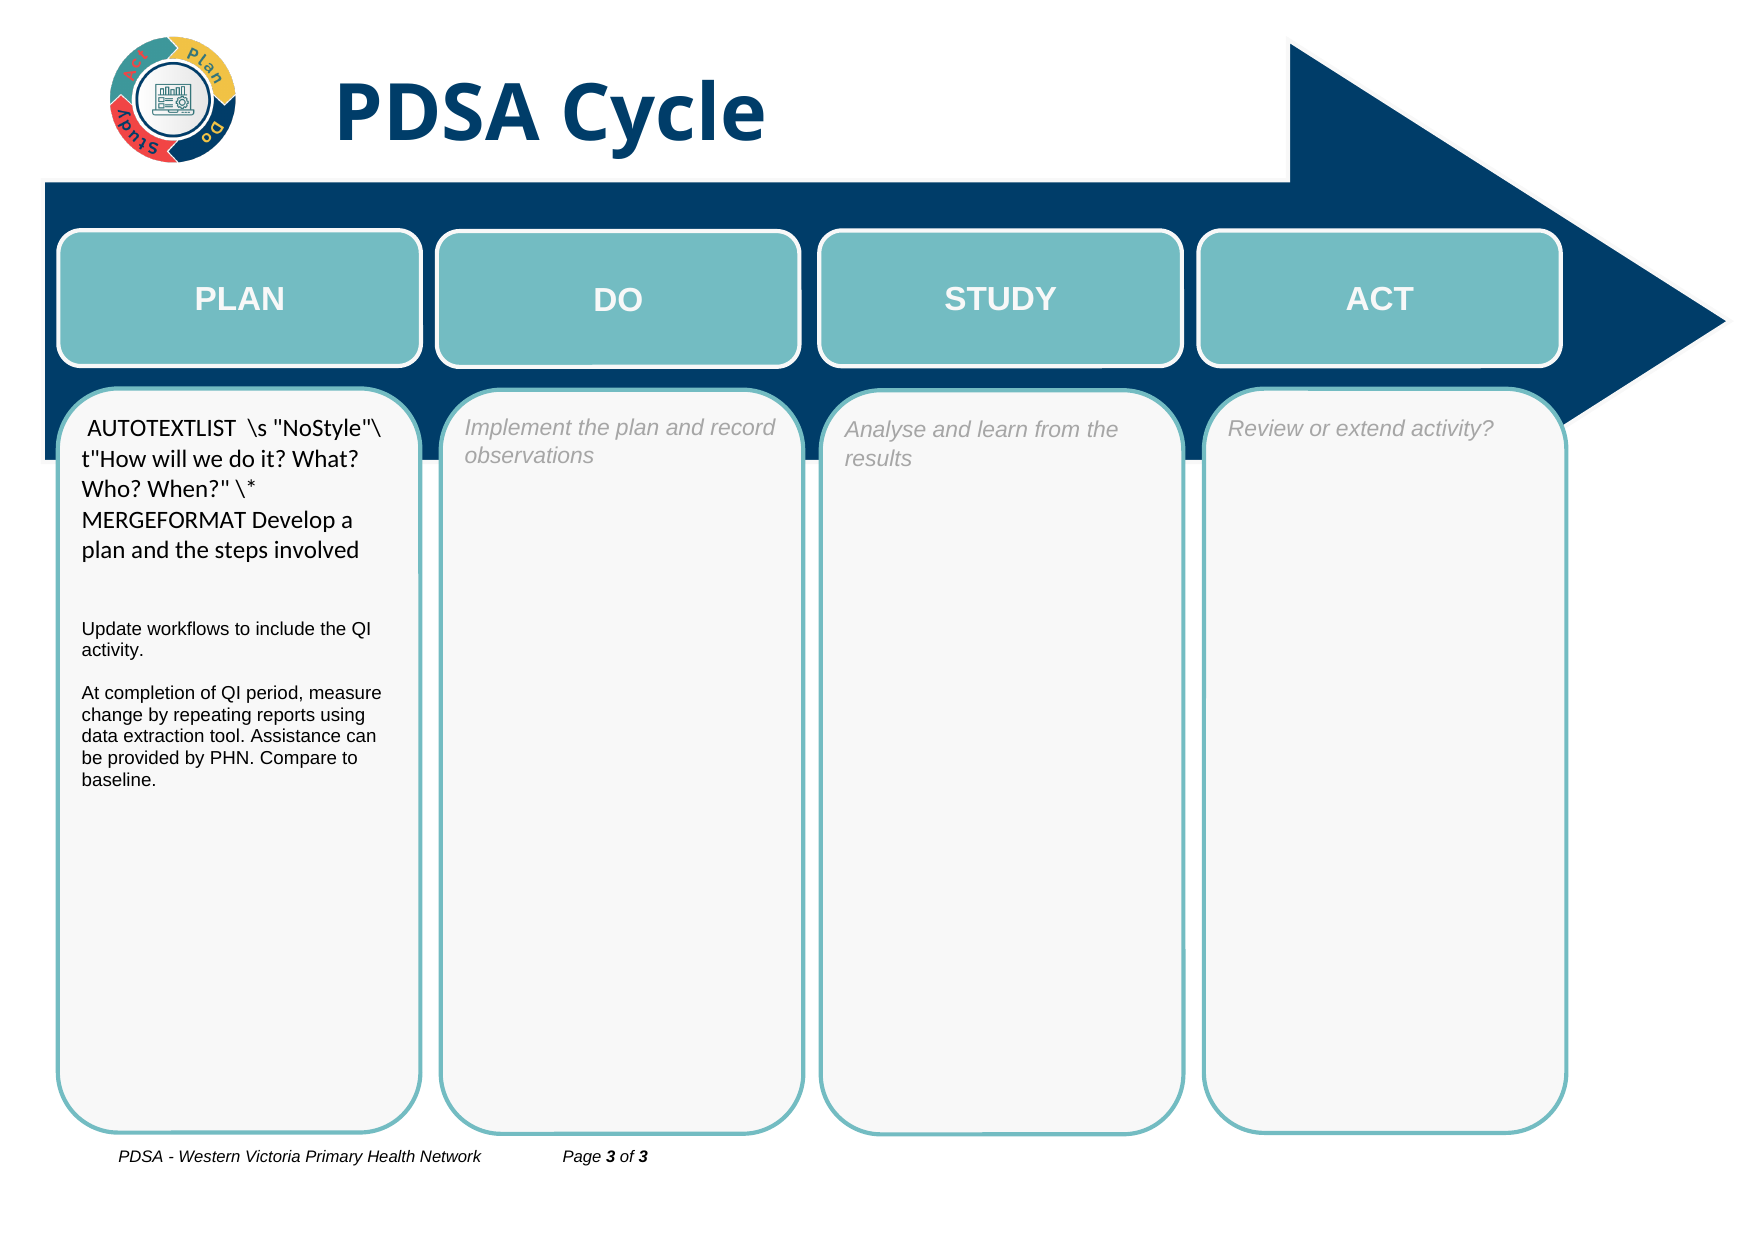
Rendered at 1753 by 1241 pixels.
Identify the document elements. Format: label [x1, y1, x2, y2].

picture [78, 30, 267, 170]
